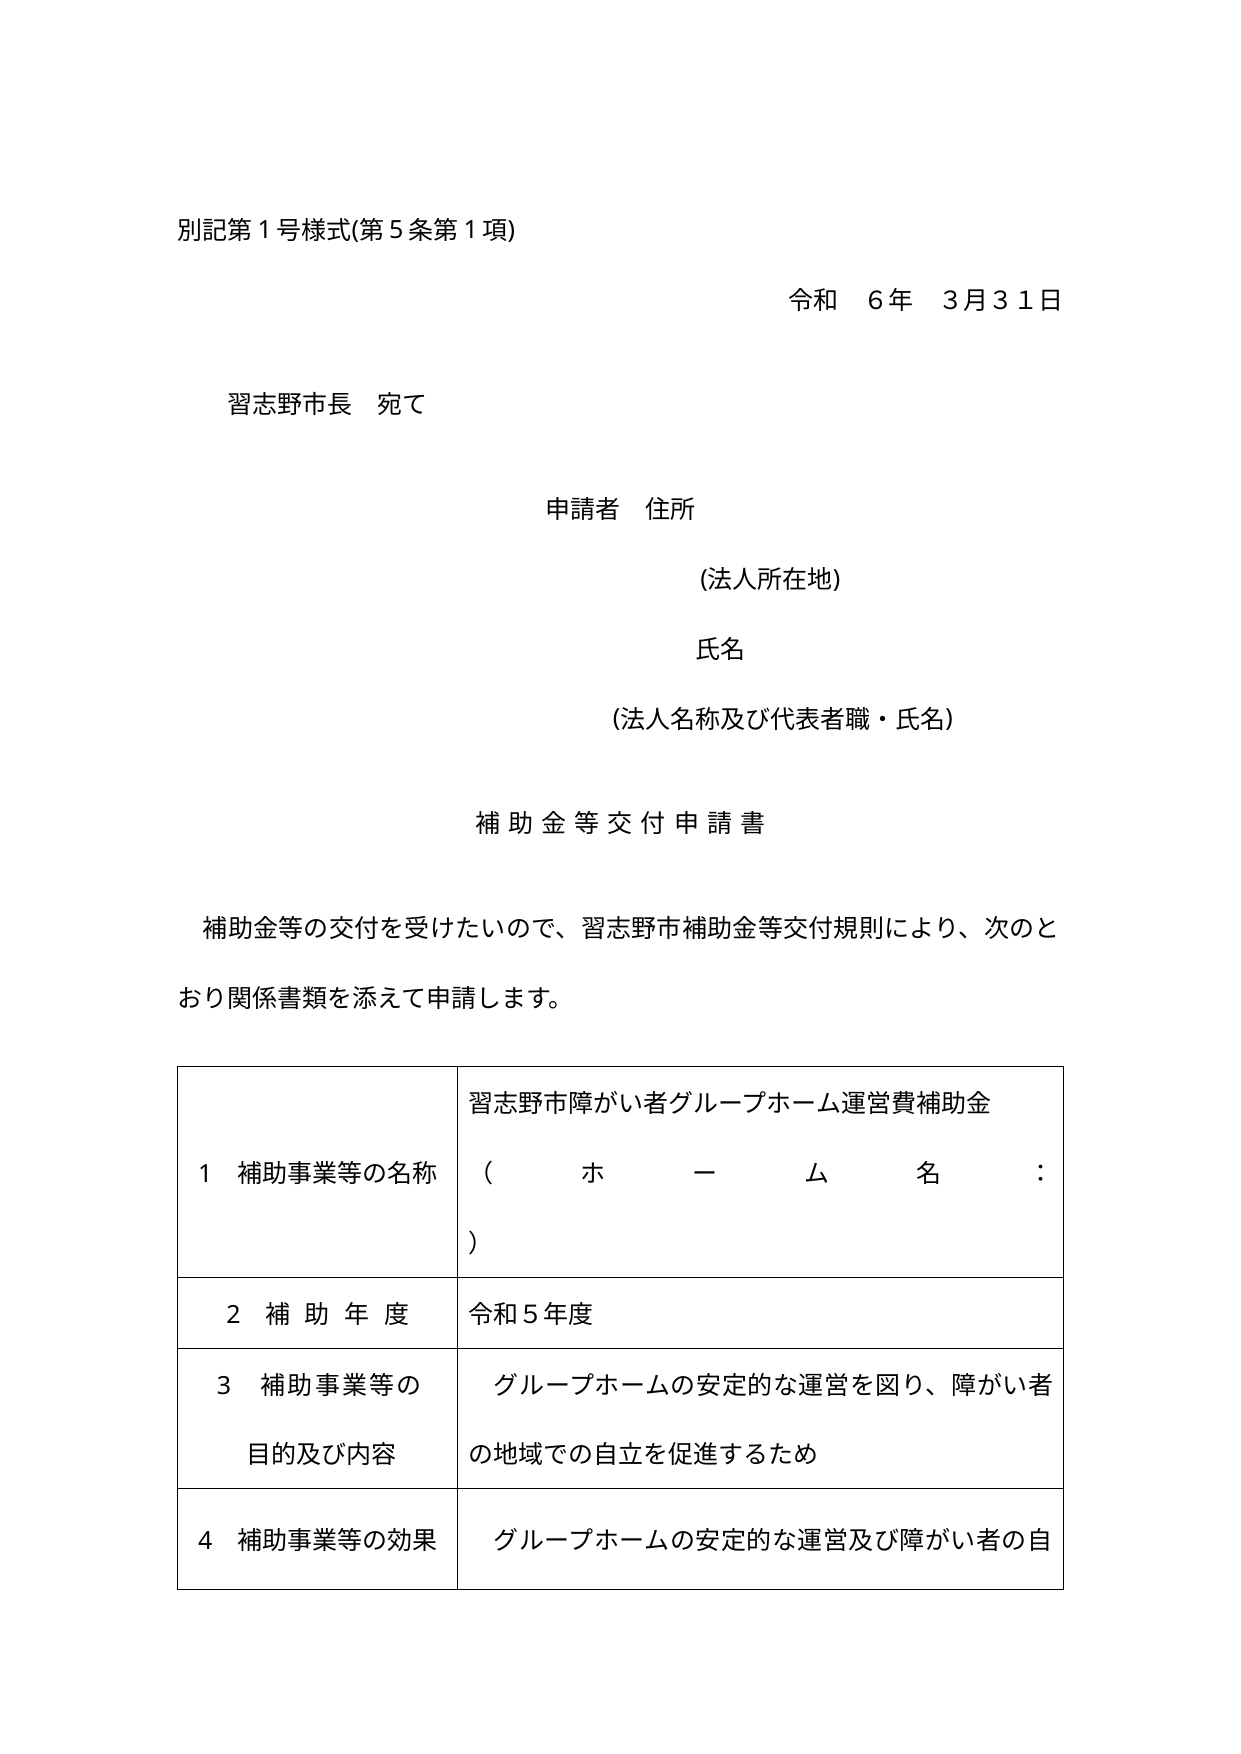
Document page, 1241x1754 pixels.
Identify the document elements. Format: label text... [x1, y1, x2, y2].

text 申請者 住所 [177, 473, 1063, 543]
table_cell 令和５年度 [458, 1278, 1063, 1347]
table_header 1 補助事業等の名称 [178, 1067, 457, 1277]
table_cell 2 補助年度 [178, 1278, 457, 1347]
text 氏名 [177, 612, 1063, 682]
table_cell 4 補助事業等の効果 [178, 1489, 457, 1588]
text 習志野市長 宛て [177, 368, 1063, 438]
text (法人名称及び代表者職・氏名) [177, 682, 1063, 752]
table_cell 3 補助事業等の目的及び内容 [178, 1349, 457, 1488]
text 令和 ６年 ３月３１日 [177, 263, 1063, 333]
text 別記第1号様式(第5条第1項) [177, 194, 1063, 263]
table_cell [458, 1489, 1063, 1588]
text 補助金等の交付を受けたいので、習志野市補助金等交付規則により、次のとおり関係書類を添えて申請します。 [177, 892, 1063, 1031]
text (法人所在地) [177, 543, 1063, 612]
table_header 習志野市障がい者グループホーム運営費補助金 （ホーム名： ） [458, 1067, 1063, 1277]
text 補助金等交付申請書 [177, 787, 1063, 857]
table_cell グループホームの安定的な運営を図り、障がい者の地域での自立を促進するため [458, 1349, 1063, 1488]
